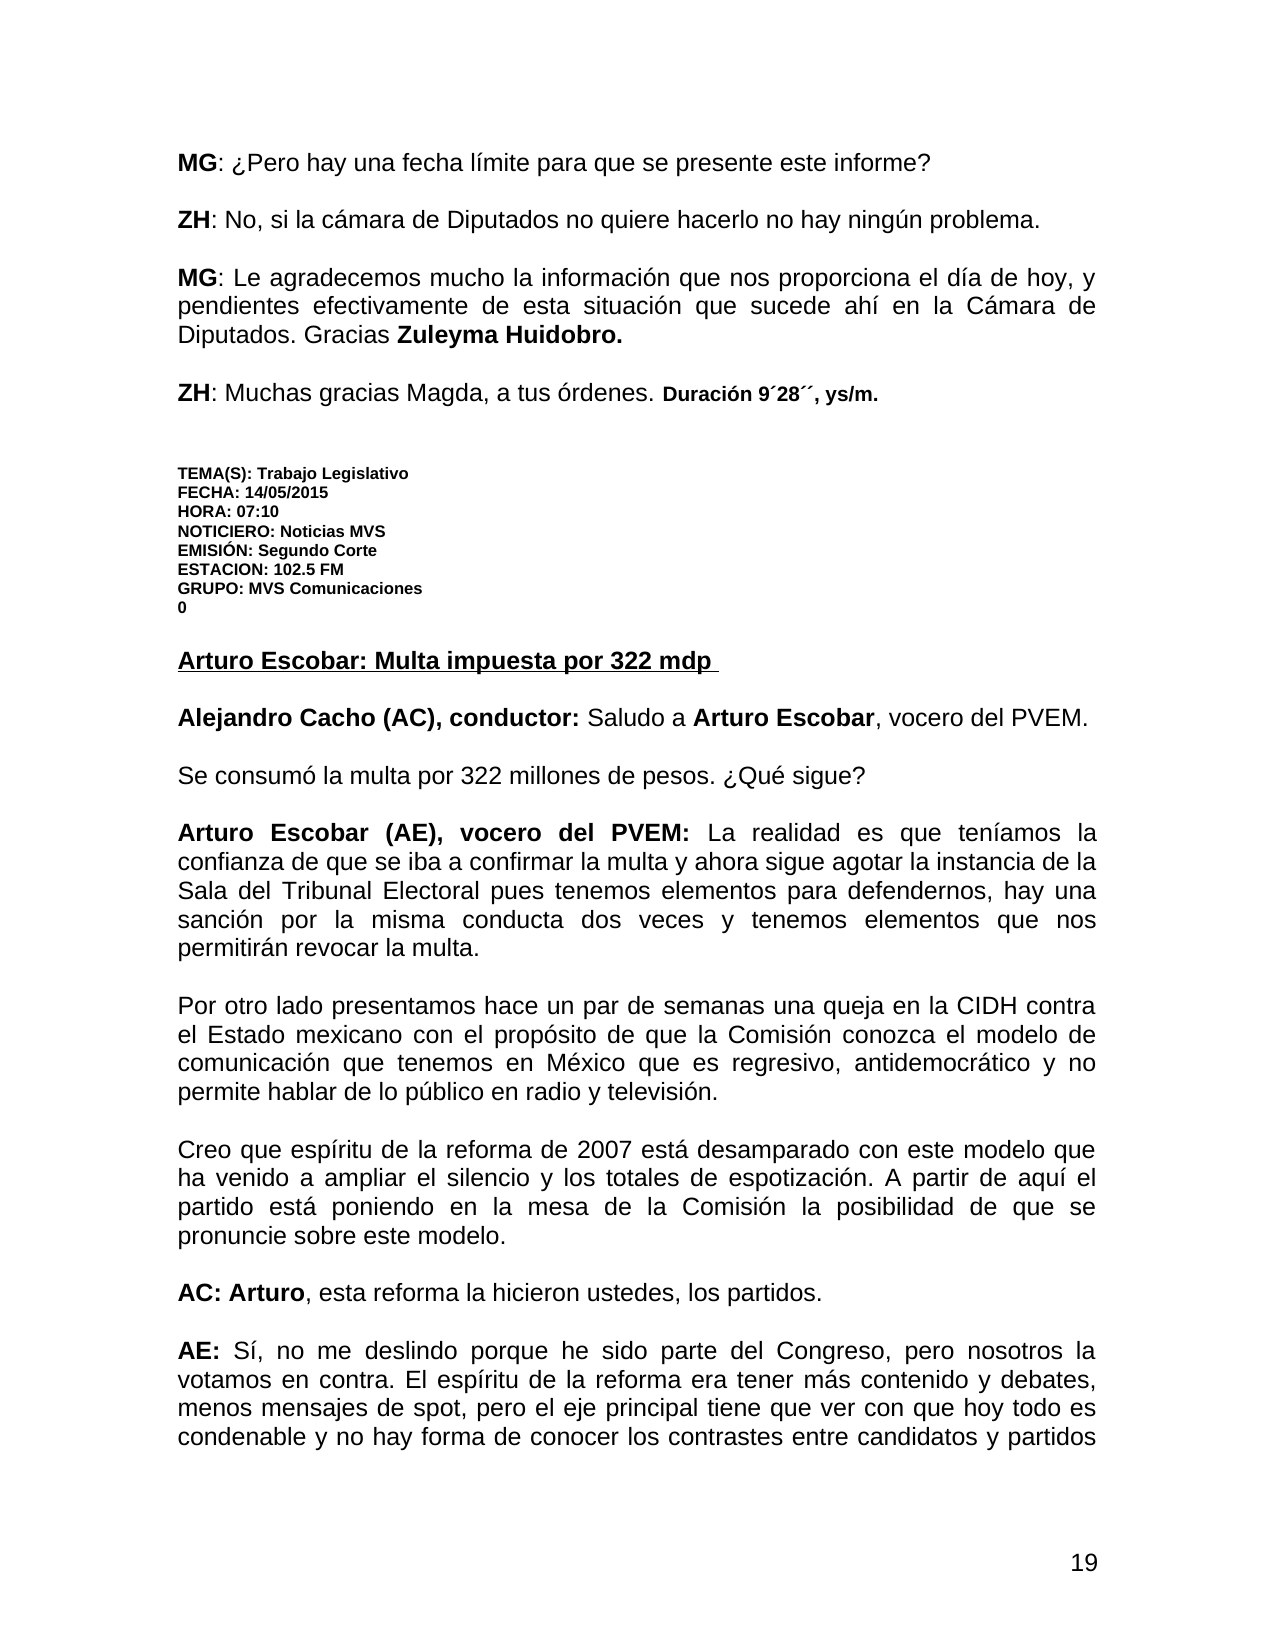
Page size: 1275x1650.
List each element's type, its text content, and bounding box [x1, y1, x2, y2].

text MG: ¿Pero hay una fecha límite para que se presente este informe? [177, 148, 1098, 176]
text 0 [177, 598, 1098, 617]
text NOTICIERO: Noticias MVS [177, 521, 1098, 541]
text TEMA(S): Trabajo Legislativo [177, 464, 1098, 483]
text HORA: 07:10 [177, 502, 1098, 521]
text EMISIÓN: Segundo Corte [177, 541, 1098, 560]
text ZH: Muchas gracias Magda, a tus órdenes. Duración 9´28´´, ys/m. [177, 378, 1098, 406]
text AC: Arturo, esta reforma la hicieron ustedes, los partidos. [177, 1278, 1098, 1307]
text ESTACION: 102.5 FM [177, 560, 1098, 579]
text Arturo Escobar: Multa impuesta por 322 mdp [177, 646, 1098, 675]
text Arturo Escobar (AE), vocero del PVEM: La realidad es que teníamos la confianza de que se iba a confirmar la multa y ahora sigue agotar la instancia de la Sala del Tribunal Electoral pues tenemos elementos para defendernos, hay una sanción por la misma conducta dos veces y tenemos elementos que nos permitirán revocar la multa. [177, 818, 1098, 962]
text FECHA: 14/05/2015 [177, 483, 1098, 502]
text Alejandro Cacho (AC), conductor: Saludo a Arturo Escobar, vocero del PVEM. [177, 703, 1098, 732]
text ZH: No, si la cámara de Diputados no quiere hacerlo no hay ningún problema. [177, 205, 1098, 234]
text MG: Le agradecemos mucho la información que nos proporciona el día de hoy, y pendientes efectivamente de esta situación que sucede ahí en la Cámara de Diputados. Gracias Zuleyma Huidobro. [177, 263, 1098, 349]
text Por otro lado presentamos hace un par de semanas una queja en la CIDH contra el Estado mexicano con el propósito de que la Comisión conozca el modelo de comunicación que tenemos en México que es regresivo, antidemocrático y no permite hablar de lo público en radio y televisión. [177, 991, 1098, 1106]
text Creo que espíritu de la reforma de 2007 está desamparado con este modelo que ha venido a ampliar el silencio y los totales de espotización. A partir de aquí el partido está poniendo en la mesa de la Comisión la posibilidad de que se pronuncie sobre este modelo. [177, 1135, 1098, 1250]
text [177, 1336, 1098, 1451]
text GRUPO: MVS Comunicaciones [177, 579, 1098, 598]
text Se consumó la multa por 322 millones de pesos. ¿Qué sigue? [177, 761, 1098, 790]
